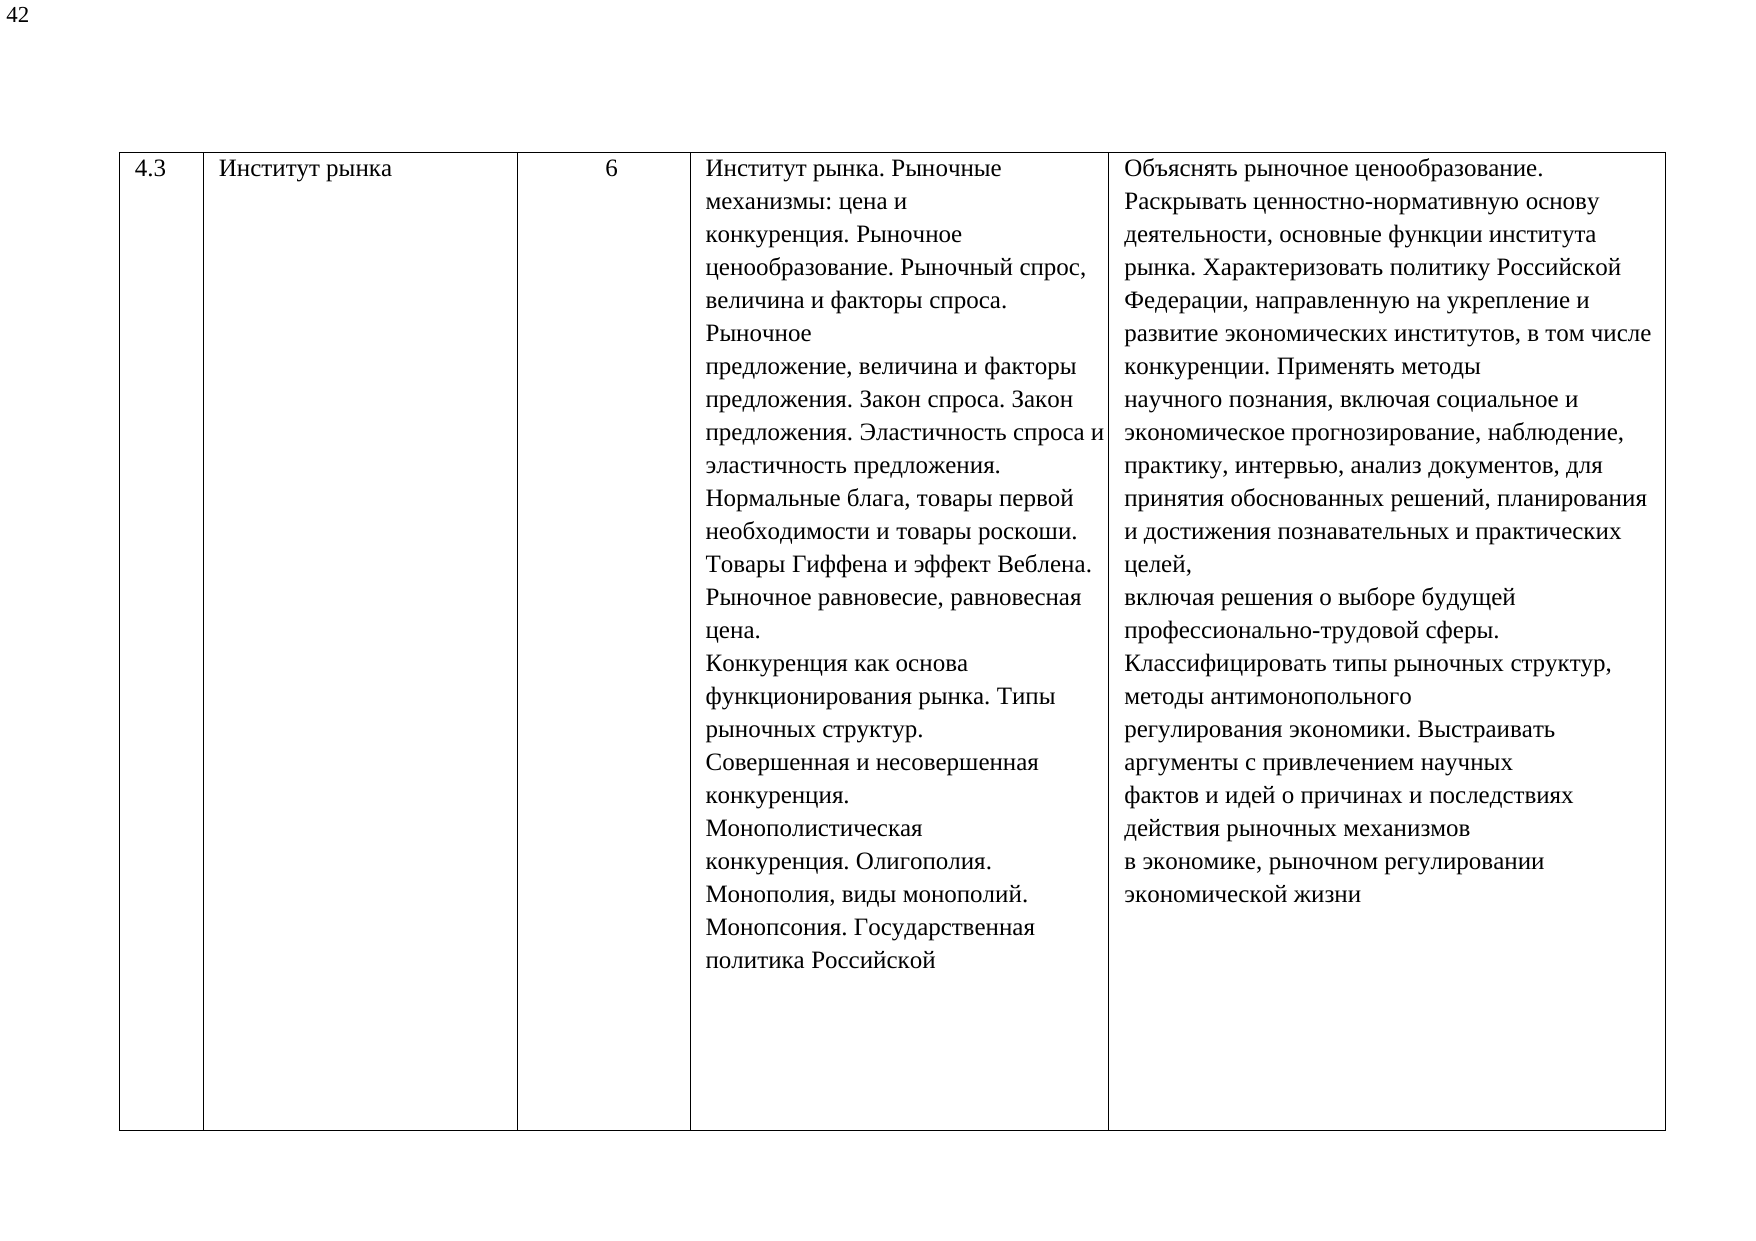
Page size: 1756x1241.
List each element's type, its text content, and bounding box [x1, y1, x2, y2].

table_header 6 [518, 153, 690, 1130]
table_header Институт рынка. Рыночные механизмы: цена и конкуренция. Рыночное ценообразование. Рыночный спрос, величина и факторы спроса. Рыночное предложение, величина и факторы предложения. Закон спроса. Закон предложения. Эластичность спроса и эластичность предложения. Нормальные блага, товары первой необходимости и товары роскоши. Товары Гиффена и эффект Веблена. Рыночное равновесие, равновесная цена. Конкуренция как основа функционирования рынка. Типы рыночных структур. Совершенная и несовершенная конкуренция. Монополистическая конкуренция. Олигополия. Монополия, виды монополий. Монопсония. Государственная политика Российской [691, 153, 1108, 1130]
table_header Институт рынка [204, 153, 517, 1130]
table_header 4.3 [120, 153, 203, 1130]
table_header Объяснять рыночное ценообразование. Раскрывать ценностно-нормативную основу деятельности, основные функции института рынка. Характеризовать политику Российской Федерации, направленную на укрепление и развитие экономических институтов, в том числе конкуренции. Применять методы научного познания, включая социальное и экономическое прогнозирование, наблюдение, практику, интервью, анализ документов, для принятия обоснованных решений, планирования и достижения познавательных и практических целей, включая решения о выборе будущей профессионально-трудовой сферы. Классифицировать типы рыночных структур, методы антимонопольного регулирования экономики. Выстраивать аргументы с привлечением научных фактов и идей о причинах и последствиях действия рыночных механизмов в экономике, рыночном регулировании экономической жизни [1109, 153, 1665, 1130]
